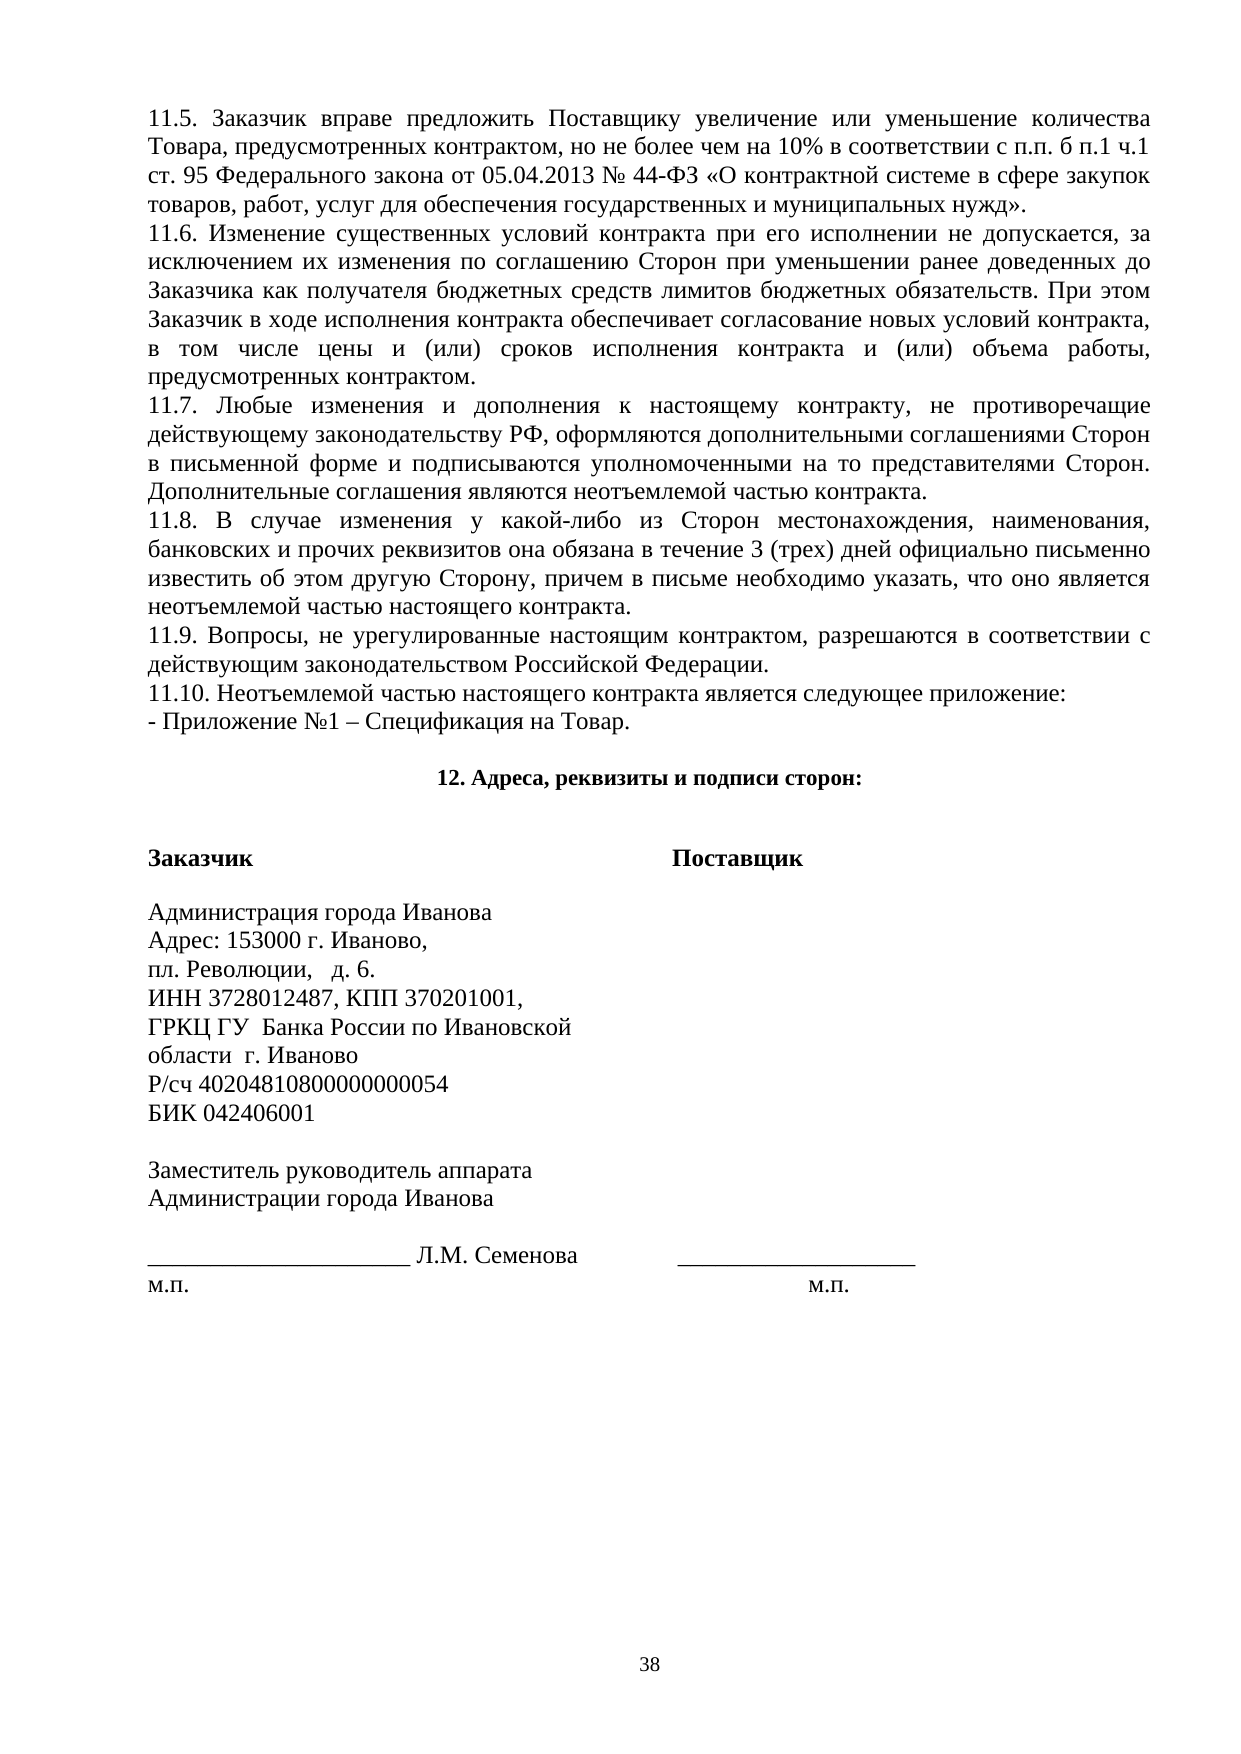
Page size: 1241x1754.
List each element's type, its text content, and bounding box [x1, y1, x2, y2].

text Заказчик Поставщик [148, 843, 1152, 872]
text м.п. м.п. [148, 1269, 1152, 1298]
text пл. Революции, д. 6. [148, 954, 1152, 983]
text ГРКЦ ГУ Банка России по Ивановской [148, 1012, 1152, 1041]
text Заместитель руководитель аппарата [148, 1155, 1152, 1183]
text ИНН 3728012487, КПП 370201001, [148, 983, 1152, 1012]
text 11.7. Любые изменения и дополнения к настоящему контракту, не противоречащие действующему законодательству РФ, оформляются дополнительными соглашениями Сторон в письменной форме и подписываются уполномоченными на то представителями Сторон. Дополнительные соглашения являются неотъемлемой частью контракта. [148, 390, 1152, 505]
text 11.6. Изменение существенных условий контракта при его исполнении не допускается, за исключением их изменения по соглашению Сторон при уменьшении ранее доведенных до Заказчика как получателя бюджетных средств лимитов бюджетных обязательств. При этом Заказчик в ходе исполнения контракта обеспечивает согласование новых условий контракта, в том числе цены и (или) сроков исполнения контракта и (или) объема работы, предусмотренных контрактом. [148, 218, 1152, 390]
text 11.8. В случае изменения у какой-либо из Сторон местонахождения, наименования, банковских и прочих реквизитов она обязана в течение 3 (трех) дней официально письменно известить об этом другую Сторону, причем в письме необходимо указать, что оно является неотъемлемой частью настоящего контракта. [148, 505, 1152, 620]
text области г. Иваново [148, 1041, 1152, 1069]
text 11.10. Неотъемлемой частью настоящего контракта является следующее приложение: [148, 678, 1152, 706]
text 11.9. Вопросы, не урегулированные настоящим контрактом, разрешаются в соответствии с действующим законодательством Российской Федерации. [148, 620, 1152, 678]
text 12. Адреса, реквизиты и подписи сторон: [148, 764, 1152, 790]
text Р/сч 40204810800000000054 [148, 1069, 1152, 1098]
text 11.5. Заказчик вправе предложить Поставщику увеличение или уменьшение количества Товара, предусмотренных контрактом, но не более чем на 10% в соответствии с п.п. б п.1 ч.1 ст. 95 Федерального закона от 05.04.2013 № 44-ФЗ «О контрактной системе в сфере закупок товаров, работ, услуг для обеспечения государственных и муниципальных нужд». [148, 103, 1152, 218]
text Администрация города Иванова [148, 897, 1152, 926]
text _____________________ Л.М. Семенова ___________________ [148, 1240, 1152, 1269]
text - Приложение №1 – Спецификация на Товар. [148, 706, 1152, 735]
text Администрации города Иванова [148, 1183, 1152, 1212]
text Адрес: . Иваново, [148, 926, 1152, 954]
text БИК 042406001 [148, 1098, 1152, 1127]
